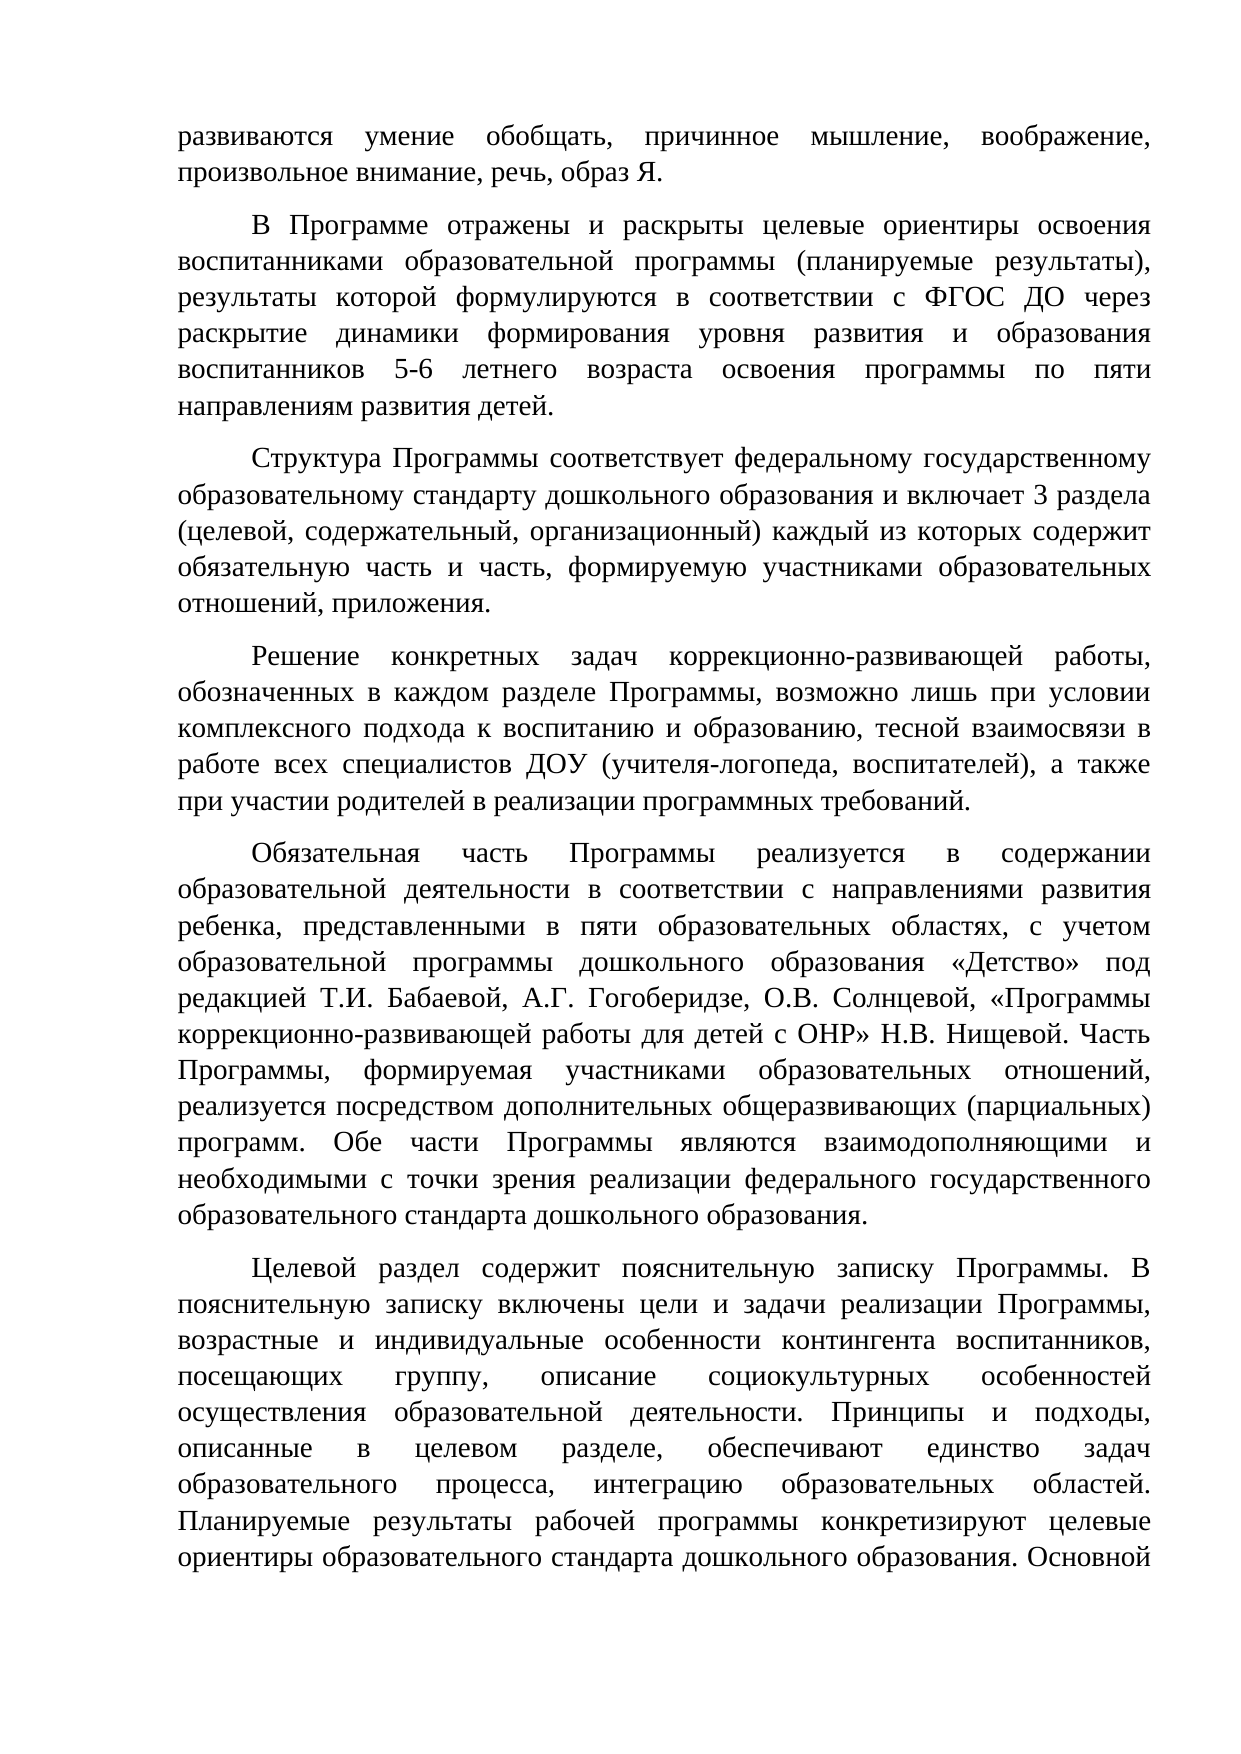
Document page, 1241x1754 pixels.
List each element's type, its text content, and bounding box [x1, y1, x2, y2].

text Структура Программы соответствует федеральному государственному образовательному стандарту дошкольного образования и включает 3 раздела (целевой, содержательный, организационный) каждый из которых содержит обязательную часть и часть, формируемую участниками образовательных отношений, приложения. [177, 441, 1152, 619]
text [177, 118, 1152, 188]
text Обязательная часть Программы реализуется в содержании образовательной деятельности в соответствии с направлениями развития ребенка, представленными в пяти образовательных областях, с учетом образовательной программы дошкольного образования «Детство» под редакцией Т.И. Бабаевой, А.Г. Гогоберидзе, О.В. Солнцевой, «Программы коррекционно-развивающей работы для детей с ОНР» Н.В. Нищевой. Часть Программы, формируемая участниками образовательных отношений, реализуется посредством дополнительных общеразвивающих (парциальных) программ. Обе части Программы являются взаимодополняющими и необходимыми с точки зрения реализации федерального государственного образовательного стандарта дошкольного образования. [177, 835, 1152, 1230]
text В Программе отражены и раскрыты целевые ориентиры освоения воспитанниками образовательной программы (планируемые результаты), результаты которой формулируются в соответствии с ФГОС ДО через раскрытие динамики формирования уровня развития и образования воспитанников 5-6 летнего возраста освоения программы по пяти направлениям развития детей. [177, 207, 1152, 421]
text Решение конкретных задач коррекционно-развивающей работы, обозначенных в каждом разделе Программы, возможно лишь при условии комплексного подхода к воспитанию и образованию, тесной взаимосвязи в работе всех специалистов ДОУ (учителя-логопеда, воспитателей), а также при участии родителей в реализации программных требований. [177, 638, 1152, 816]
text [177, 1250, 1152, 1572]
